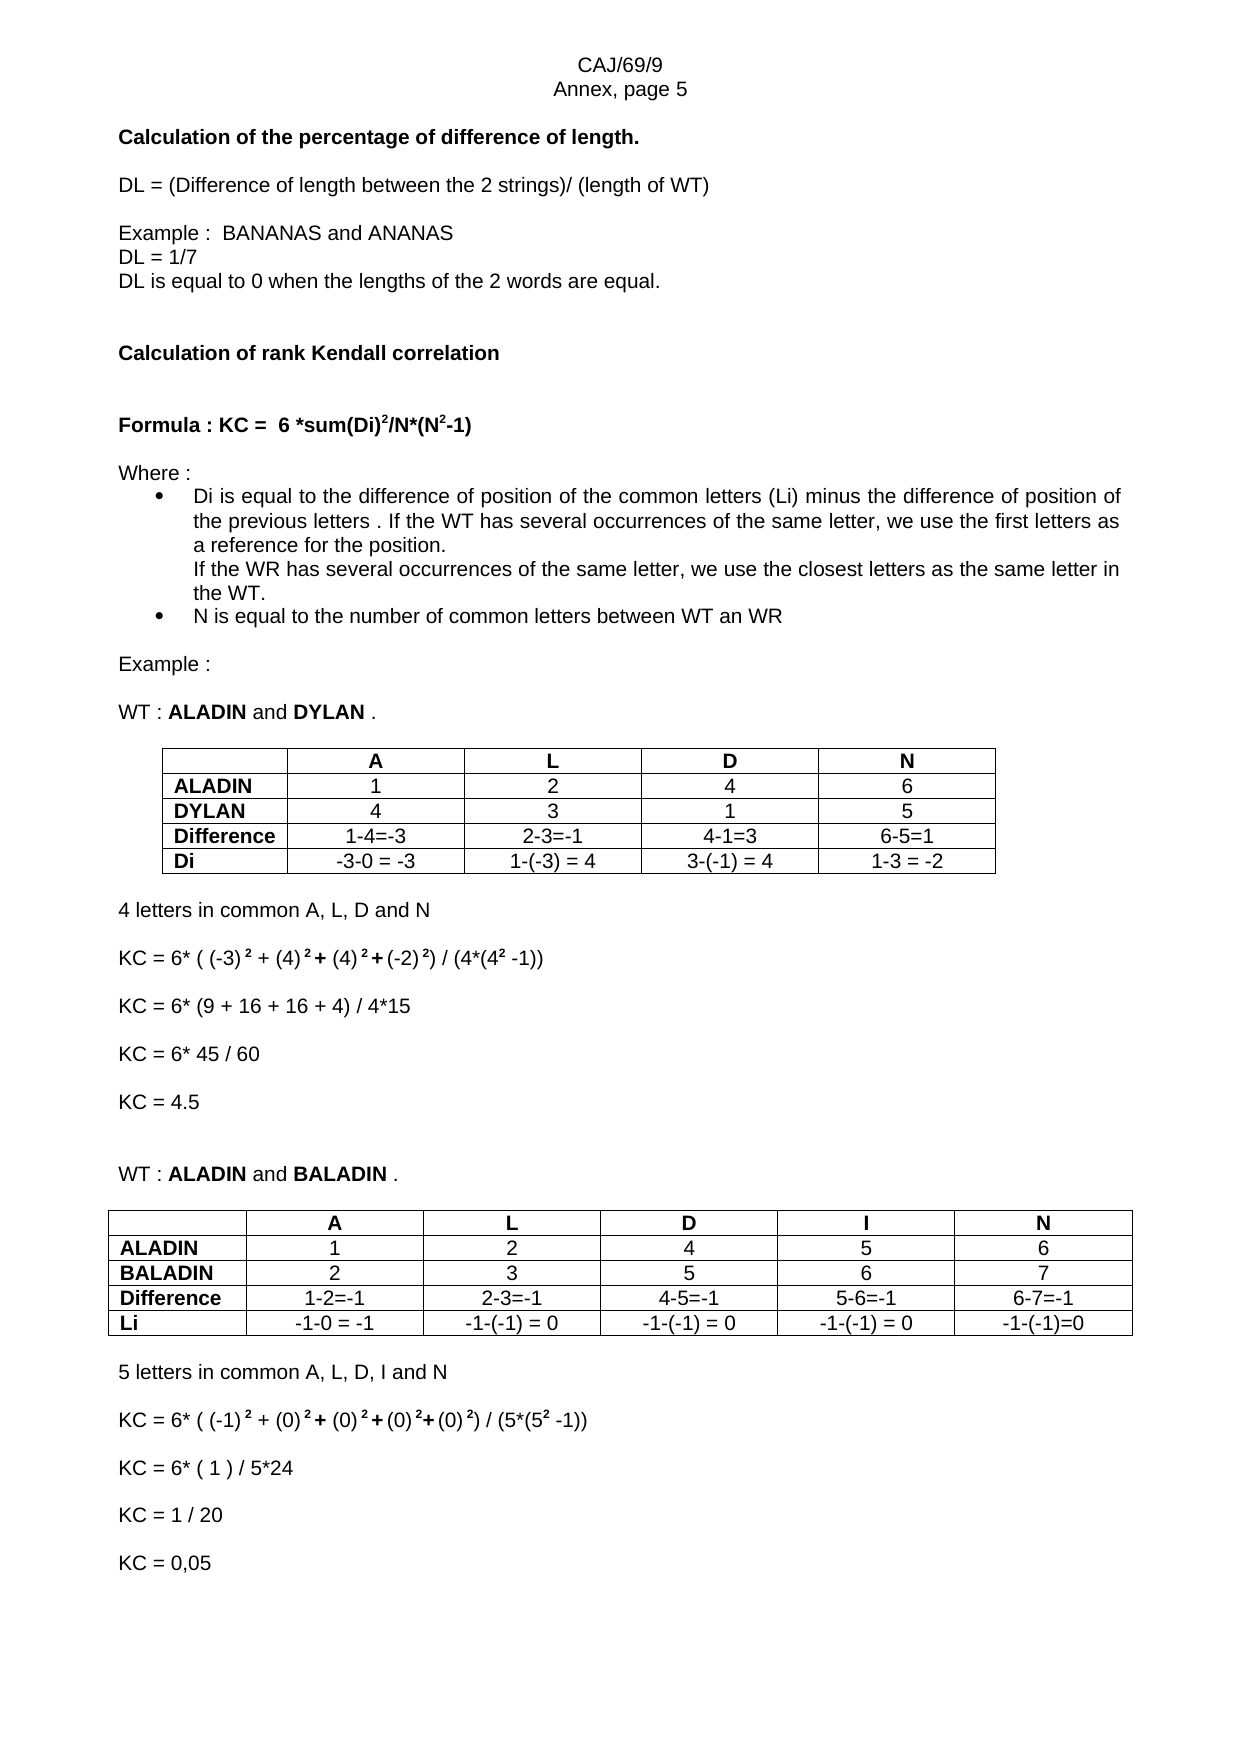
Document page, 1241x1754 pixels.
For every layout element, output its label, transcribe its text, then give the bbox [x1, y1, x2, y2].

table_header [109, 1211, 246, 1234]
table_cell -1-0 = -1 [247, 1311, 423, 1334]
table_cell -1-(-1)=0 [955, 1311, 1132, 1334]
table_cell 6-5=1 [819, 824, 995, 848]
table_cell 1 [288, 774, 464, 798]
table_cell 2 [465, 774, 641, 798]
table_cell -1-(-1) = 0 [424, 1311, 600, 1334]
table_cell 3 [424, 1261, 600, 1284]
table_cell 5-6=-1 [778, 1286, 954, 1309]
text KC = 6* ( 1 ) / 5*24 [118, 1455, 1122, 1479]
table_cell 6-7=-1 [955, 1286, 1132, 1309]
table_cell 4-5=-1 [601, 1286, 777, 1309]
table_header L [465, 749, 641, 773]
table_cell 1-2=-1 [247, 1286, 423, 1309]
text DL = (Difference of length between the 2 strings)/ (length of WT) [118, 173, 1122, 197]
text If the WR has several occurrences of the same letter, we use the closest letters as the same letter in the WT. [193, 556, 1122, 604]
table_cell 4-1=3 [642, 824, 818, 848]
table_header L [424, 1211, 600, 1234]
table_cell 6 [819, 774, 995, 798]
table_cell 2-3=-1 [424, 1286, 600, 1309]
table_cell 4 [288, 799, 464, 823]
table_cell -3-0 = -3 [288, 849, 464, 873]
table_cell 2 [424, 1236, 600, 1259]
table_header A [288, 749, 464, 773]
text Formula : KC = 6 *sum(Di)2/N*(N2-1) [118, 412, 1122, 436]
table_cell 3-(-1) = 4 [642, 849, 818, 873]
table_header D [601, 1211, 777, 1234]
table_cell BALADIN [109, 1261, 246, 1284]
text Where : [118, 460, 1122, 484]
table_cell 1-3 = -2 [819, 849, 995, 873]
text KC = 6* ( (-3) 2 + (4) 2 + (4) 2 + (-2) 2) / (4*(42 -1)) [118, 946, 1122, 970]
table_cell 1-(-3) = 4 [465, 849, 641, 873]
table_cell 3 [465, 799, 641, 823]
table_header I [778, 1211, 954, 1234]
table_header [163, 749, 287, 773]
text WT : ALADIN and DYLAN . [118, 700, 1122, 724]
text KC = 4.5 [118, 1090, 1122, 1114]
table_cell 2 [247, 1261, 423, 1284]
table_cell -1-(-1) = 0 [601, 1311, 777, 1334]
text KC = 6* ( (-1) 2 + (0) 2 + (0) 2 + (0) 2+ (0) 2) / (5*(52 -1)) [118, 1407, 1122, 1431]
table_cell Li [109, 1311, 246, 1334]
table_cell ALADIN [163, 774, 287, 798]
table_cell Difference [163, 824, 287, 848]
table_cell 6 [955, 1236, 1132, 1259]
text DL is equal to 0 when the lengths of the 2 words are equal. [118, 269, 1122, 293]
table_cell 4 [642, 774, 818, 798]
table_cell -1-(-1) = 0 [778, 1311, 954, 1334]
table_cell 1 [642, 799, 818, 823]
table_header A [247, 1211, 423, 1234]
table_cell Difference [109, 1286, 246, 1309]
table_cell DYLAN [163, 799, 287, 823]
text KC = 6* 45 / 60 [118, 1042, 1122, 1066]
table_cell 1-4=-3 [288, 824, 464, 848]
table_cell 6 [778, 1261, 954, 1284]
table_cell Di [163, 849, 287, 873]
text WT : ALADIN and BALADIN . [118, 1162, 1122, 1186]
table_cell 5 [601, 1261, 777, 1284]
text Example : BANANAS and ANANAS [118, 221, 1122, 245]
table_cell 4 [601, 1236, 777, 1259]
text KC = 6* (9 + 16 + 16 + 4) / 4*15 [118, 994, 1122, 1018]
list Di is equal to the difference of position of the common letters (Li) minus the difference of position of the previous letters . If the WT has several occurrences of the same letter, we use the first letters as a reference for the position. [156, 484, 1122, 556]
table_header N [819, 749, 995, 773]
text DL = 1/7 [118, 245, 1122, 269]
text KC = 0,05 [118, 1551, 1122, 1575]
text 4 letters in common A, L, D and N [118, 898, 1122, 922]
text Calculation of rank Kendall correlation [118, 341, 1122, 364]
table_header D [642, 749, 818, 773]
list N is equal to the number of common letters between WT an WR [156, 604, 1122, 628]
text Example : [118, 652, 1122, 676]
table_cell ALADIN [109, 1236, 246, 1259]
table_cell 1 [247, 1236, 423, 1259]
table_cell 5 [819, 799, 995, 823]
text Calculation of the percentage of difference of length. [118, 125, 1122, 149]
text KC = 1 / 20 [118, 1503, 1122, 1527]
table_cell 5 [778, 1236, 954, 1259]
text 5 letters in common A, L, D, I and N [118, 1359, 1122, 1383]
table_cell 2-3=-1 [465, 824, 641, 848]
table_cell 7 [955, 1261, 1132, 1284]
table_header N [955, 1211, 1132, 1234]
